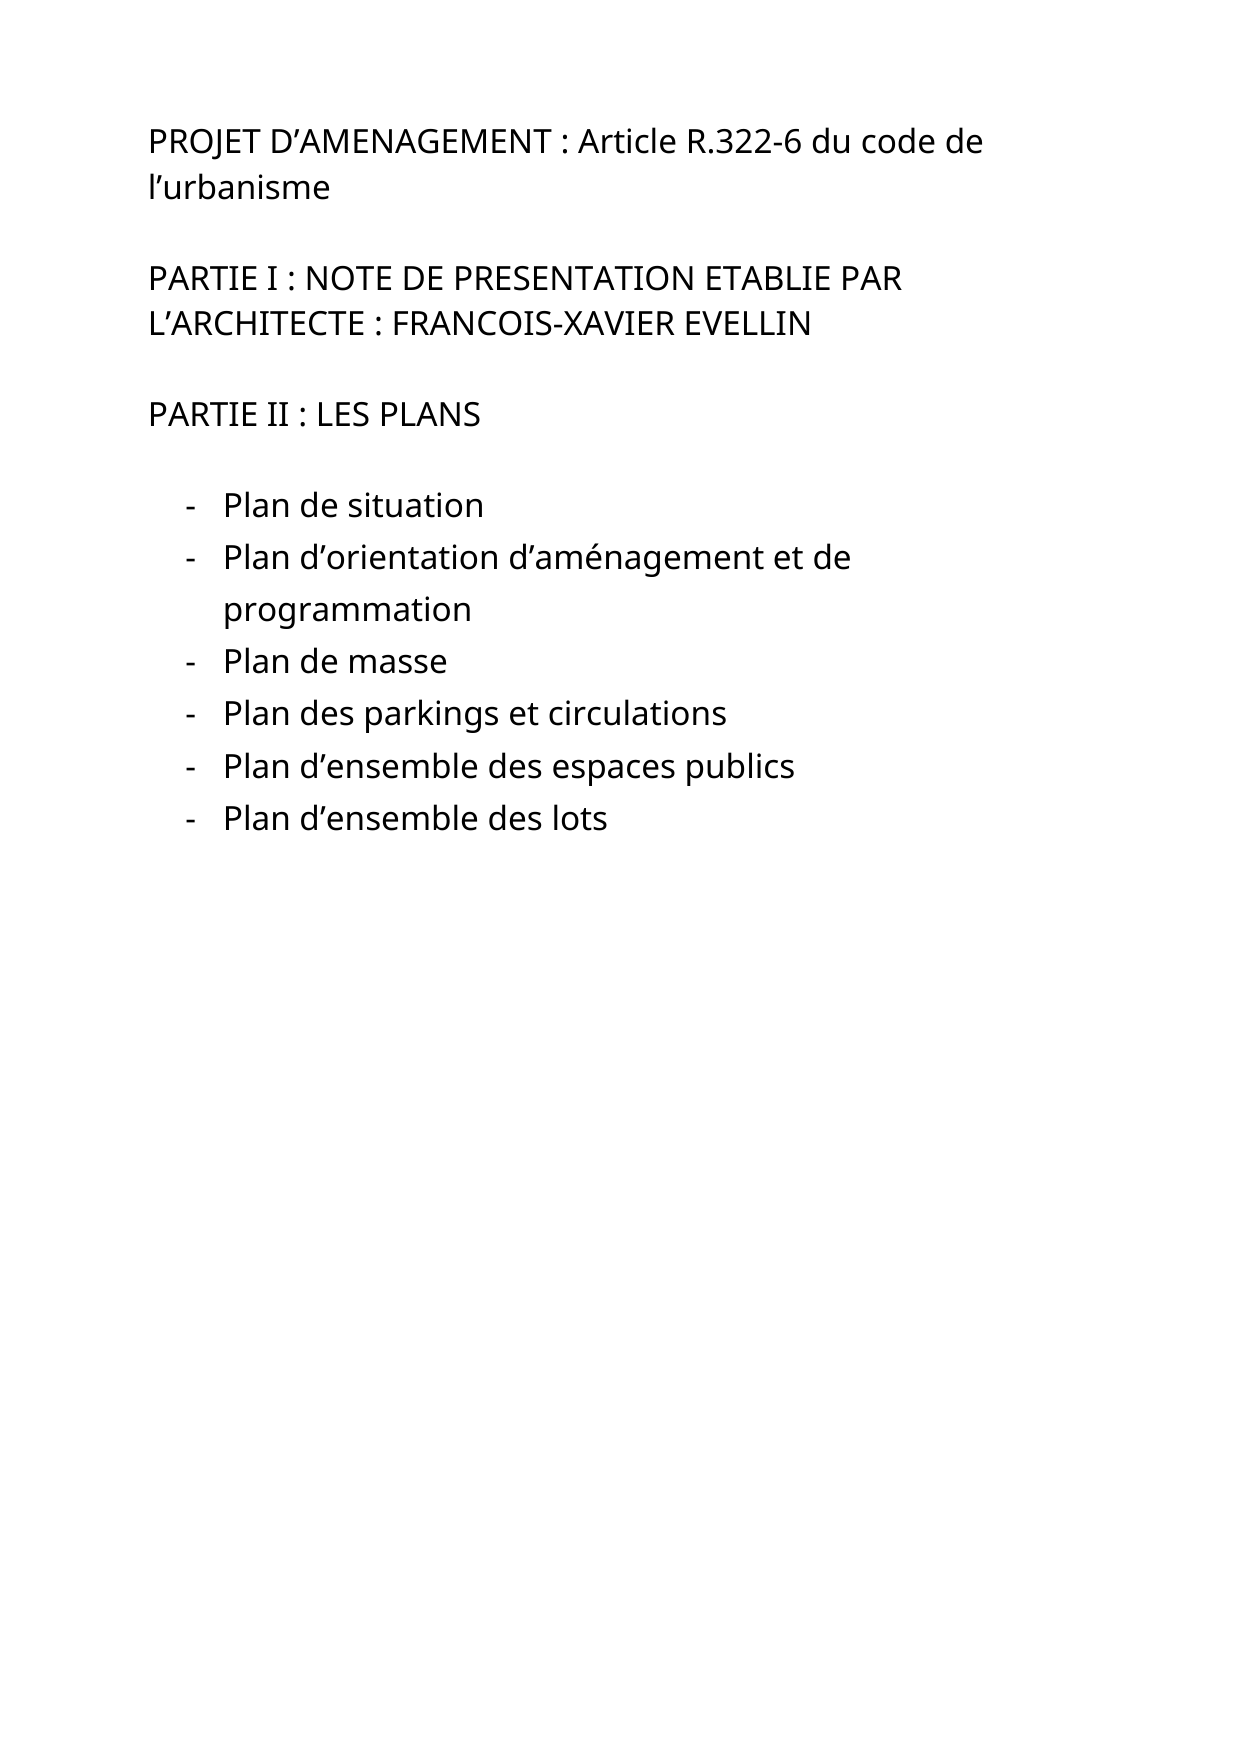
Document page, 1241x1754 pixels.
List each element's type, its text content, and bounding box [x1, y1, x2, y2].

list Plan d’orientation d’aménagement et de programmation [185, 534, 1093, 631]
text PARTIE I : NOTE DE PRESENTATION ETABLIE PAR L’ARCHITECTE : FRANCOIS-XAVIER EVELLIN [148, 254, 1093, 345]
text PROJET D’AMENAGEMENT : Article R.322-6 du code de l’urbanisme [148, 118, 1093, 209]
list Plan de situation [185, 481, 1093, 527]
list Plan d’ensemble des espaces publics [185, 742, 1093, 788]
list Plan des parkings et circulations [185, 690, 1093, 736]
text PARTIE II : LES PLANS [148, 391, 1093, 436]
list Plan de masse [185, 638, 1093, 683]
list Plan d’ensemble des lots [185, 794, 1093, 840]
